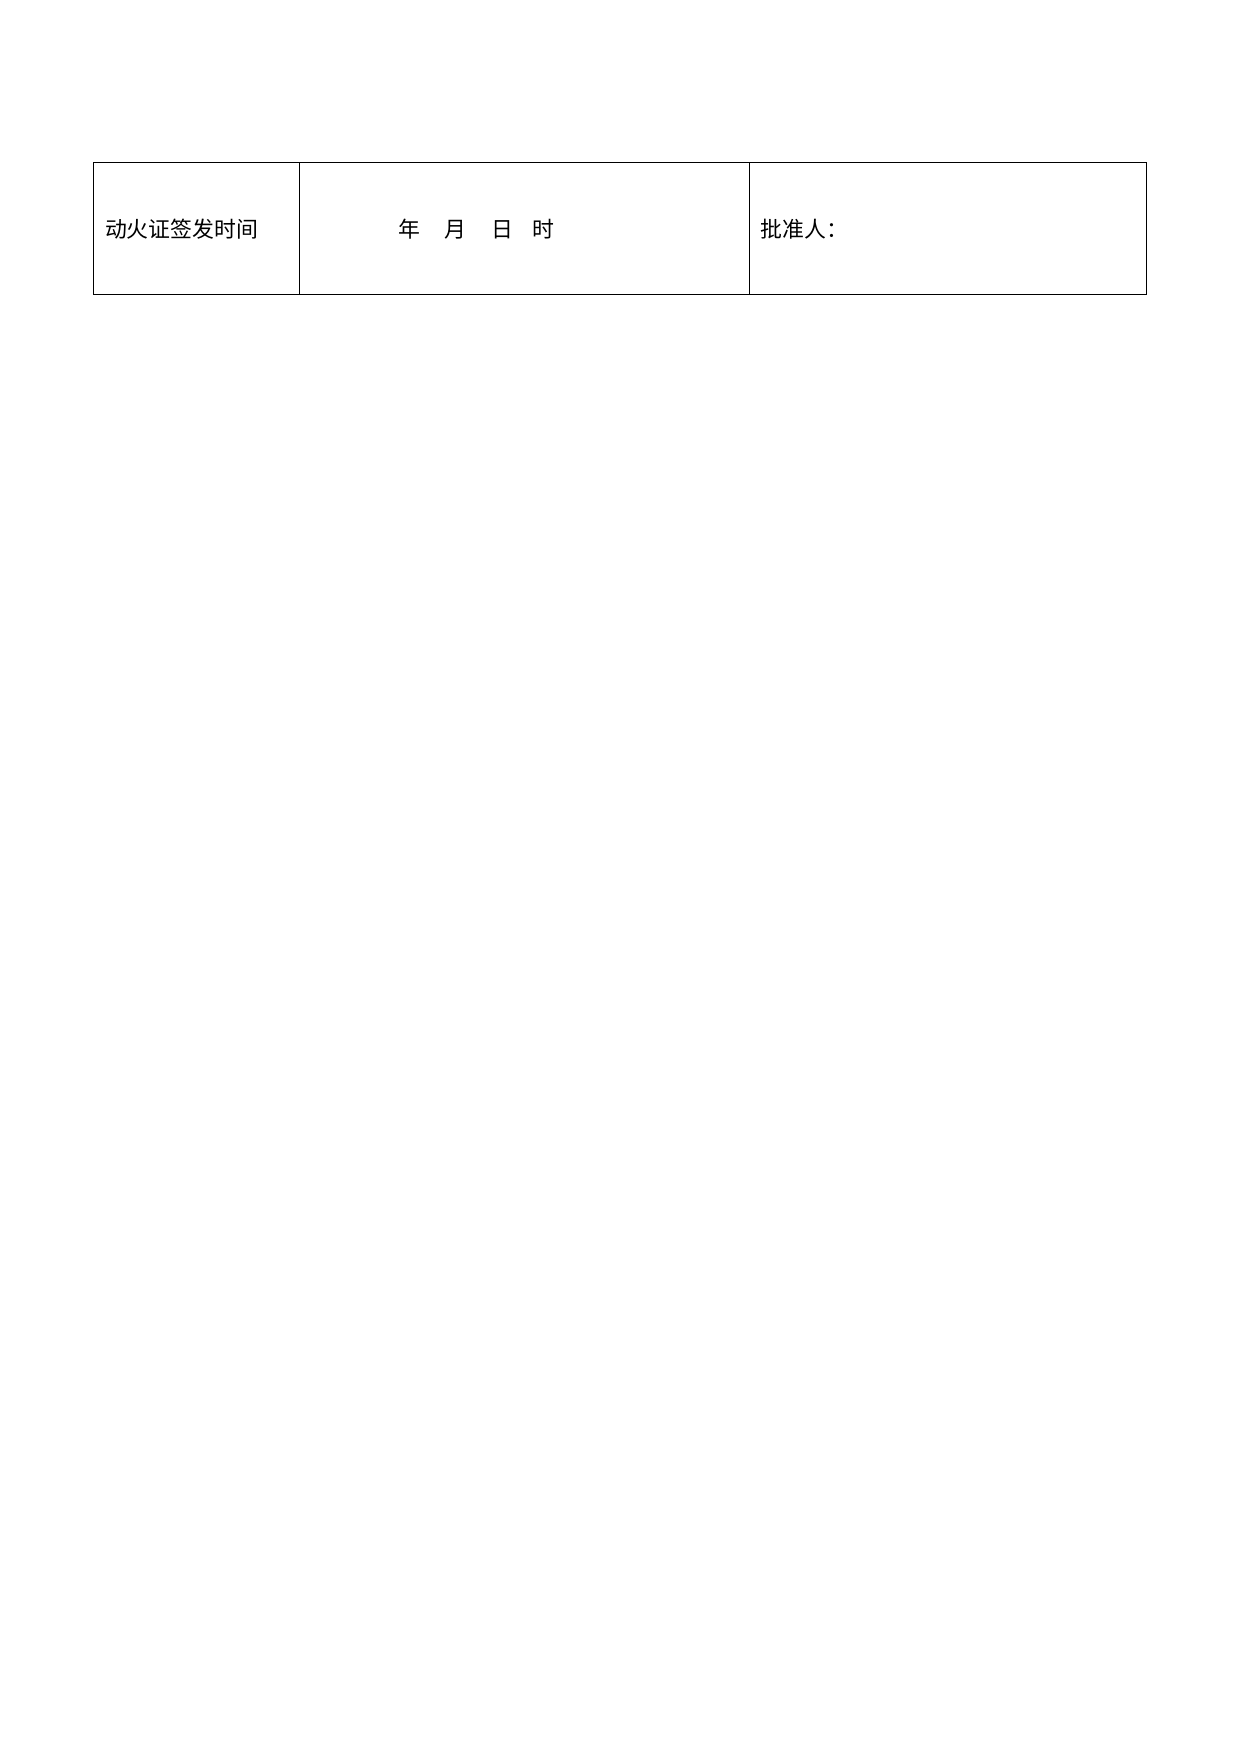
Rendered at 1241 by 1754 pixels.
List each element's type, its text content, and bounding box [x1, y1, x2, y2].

table_cell 动火证签发时间 [94, 163, 299, 293]
table_cell 年 月 日 时 [300, 163, 749, 293]
table_cell 批准人： [750, 163, 1146, 293]
